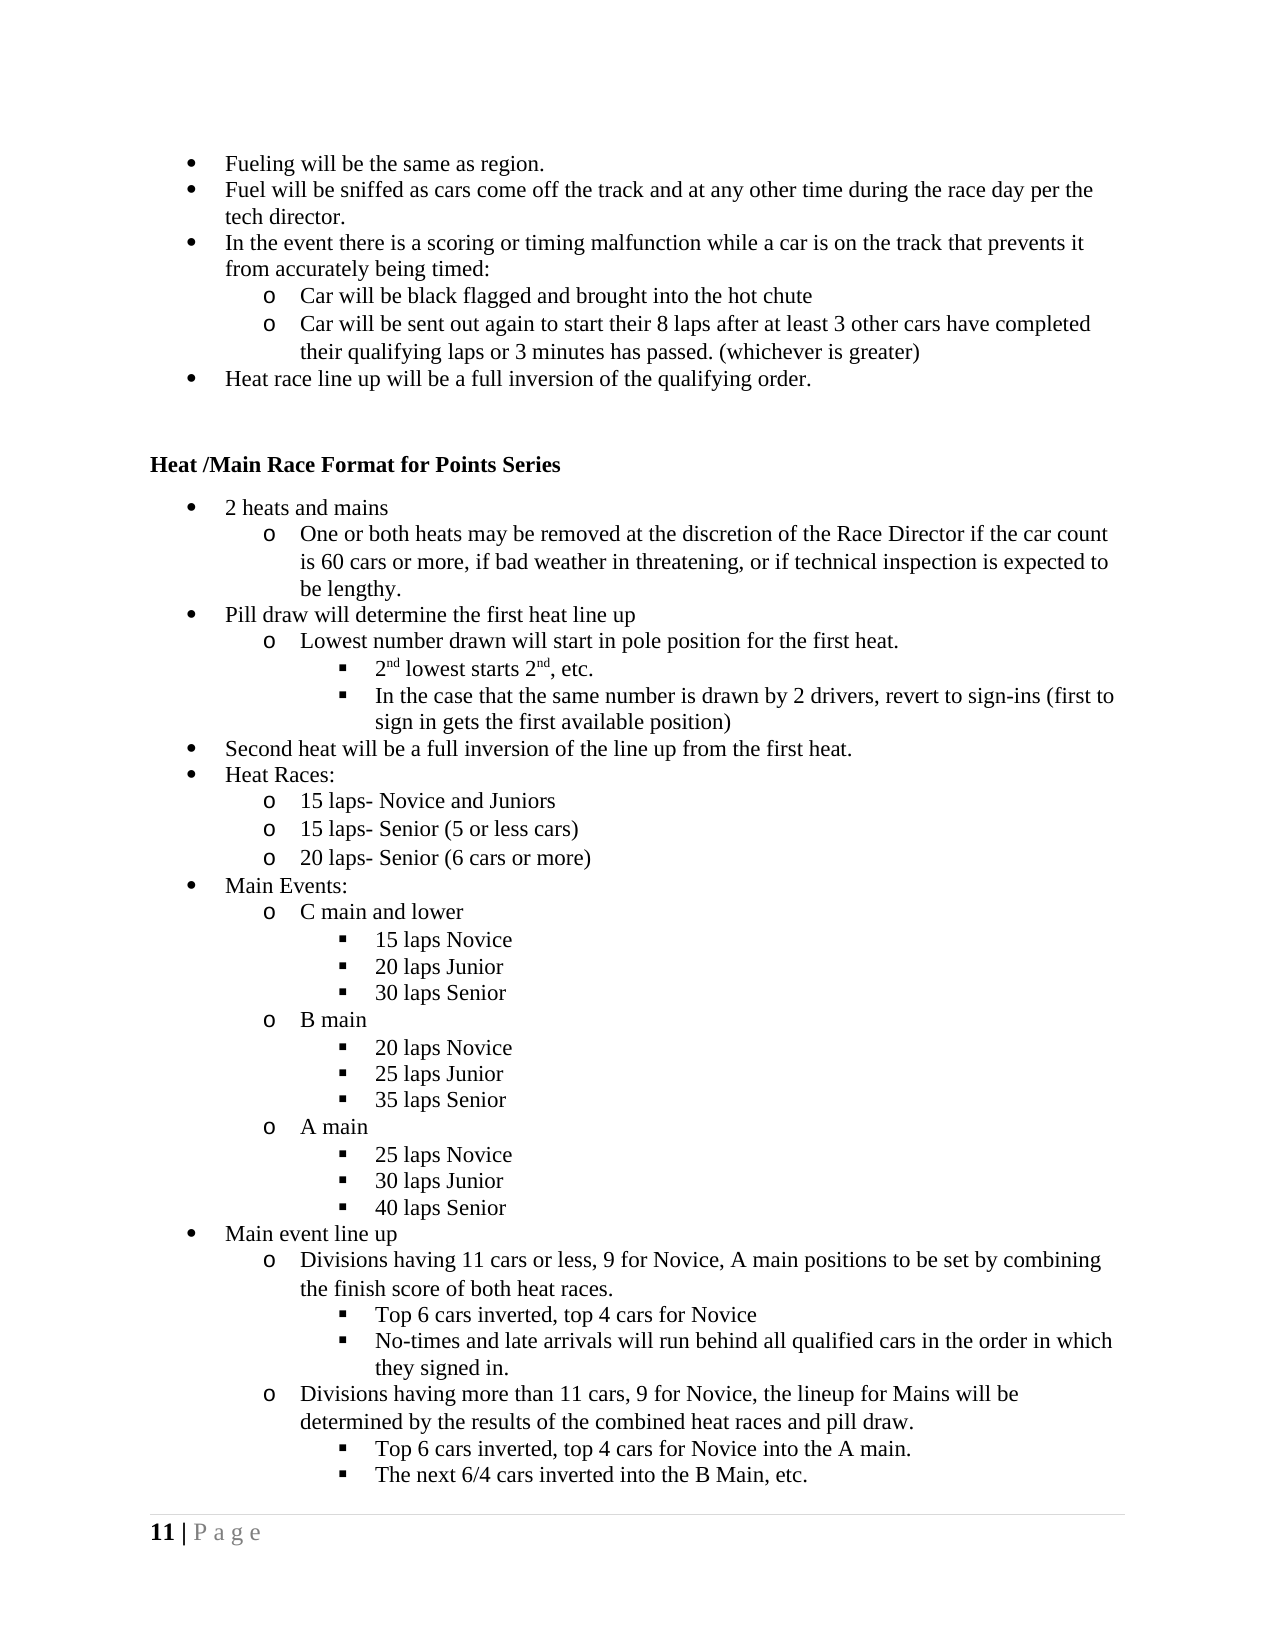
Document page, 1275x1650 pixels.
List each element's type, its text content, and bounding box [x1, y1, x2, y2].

list 20 laps Junior [337, 953, 1125, 979]
list 20 laps Novice [337, 1034, 1125, 1060]
list 25 laps Junior [337, 1060, 1125, 1087]
list Car will be sent out again to start their 8 laps after at least 3 other cars have completed their qualifying laps or 3 minutes has passed. (whichever is greater) [262, 310, 1125, 364]
list 35 laps Senior [337, 1087, 1125, 1113]
list Top 6 cars inverted, top 4 cars for Novice [337, 1301, 1125, 1327]
list Second heat will be a full inversion of the line up from the first heat. [187, 734, 1125, 761]
list One or both heats may be removed at the discretion of the Race Director if the car count is 60 cars or more, if bad weather in threatening, or if technical inspection is expected to be lengthy. [262, 520, 1125, 601]
list 2 heats and mains [187, 494, 1125, 520]
list Pill draw will determine the first heat line up [187, 601, 1125, 627]
list The next 6/4 cars inverted into the B Main, etc. [337, 1461, 1125, 1487]
list 15 laps- Novice and Juniors [262, 787, 1125, 816]
list In the event there is a scoring or timing malfunction while a car is on the track that prevents it from accurately being timed: [187, 229, 1125, 282]
list 40 laps Senior [337, 1194, 1125, 1220]
list B main [262, 1006, 1125, 1034]
list 20 laps- Senior (6 cars or more) [262, 844, 1125, 872]
list In the case that the same number is drawn by 2 drivers, revert to sign-ins (first to sign in gets the first available position) [337, 682, 1125, 734]
list 30 laps Junior [337, 1167, 1125, 1194]
list Fuel will be sniffed as cars come off the track and at any other time during the race day per the tech director. [187, 176, 1125, 229]
list C main and lower [262, 898, 1125, 927]
list A main [262, 1113, 1125, 1141]
list 25 laps Novice [337, 1141, 1125, 1167]
list Car will be black flagged and brought into the hot chute [262, 282, 1125, 310]
text Heat /Main Race Format for Points Series [150, 451, 1125, 477]
list 15 laps Novice [337, 927, 1125, 953]
list Top 6 cars inverted, top 4 cars for Novice into the A main. [337, 1435, 1125, 1461]
list No-times and late arrivals will run behind all qualified cars in the order in which they signed in. [337, 1327, 1125, 1380]
list 30 laps Senior [337, 979, 1125, 1006]
list 2nd lowest starts 2nd, etc. [337, 656, 1125, 682]
list Heat Races: [187, 761, 1125, 787]
list Divisions having more than 11 cars, 9 for Novice, the lineup for Mains will be determined by the results of the combined heat races and pill draw. [262, 1380, 1125, 1435]
list Lowest number drawn will start in pole position for the first heat. [262, 627, 1125, 656]
list Heat race line up will be a full inversion of the qualifying order. [187, 364, 1125, 391]
list Fueling will be the same as region. [187, 150, 1125, 176]
list Divisions having 11 cars or less, 9 for Novice, A main positions to be set by combining the finish score of both heat races. [262, 1247, 1125, 1301]
list Main event line up [187, 1220, 1125, 1247]
list 15 laps- Senior (5 or less cars) [262, 816, 1125, 844]
list Main Events: [187, 872, 1125, 898]
